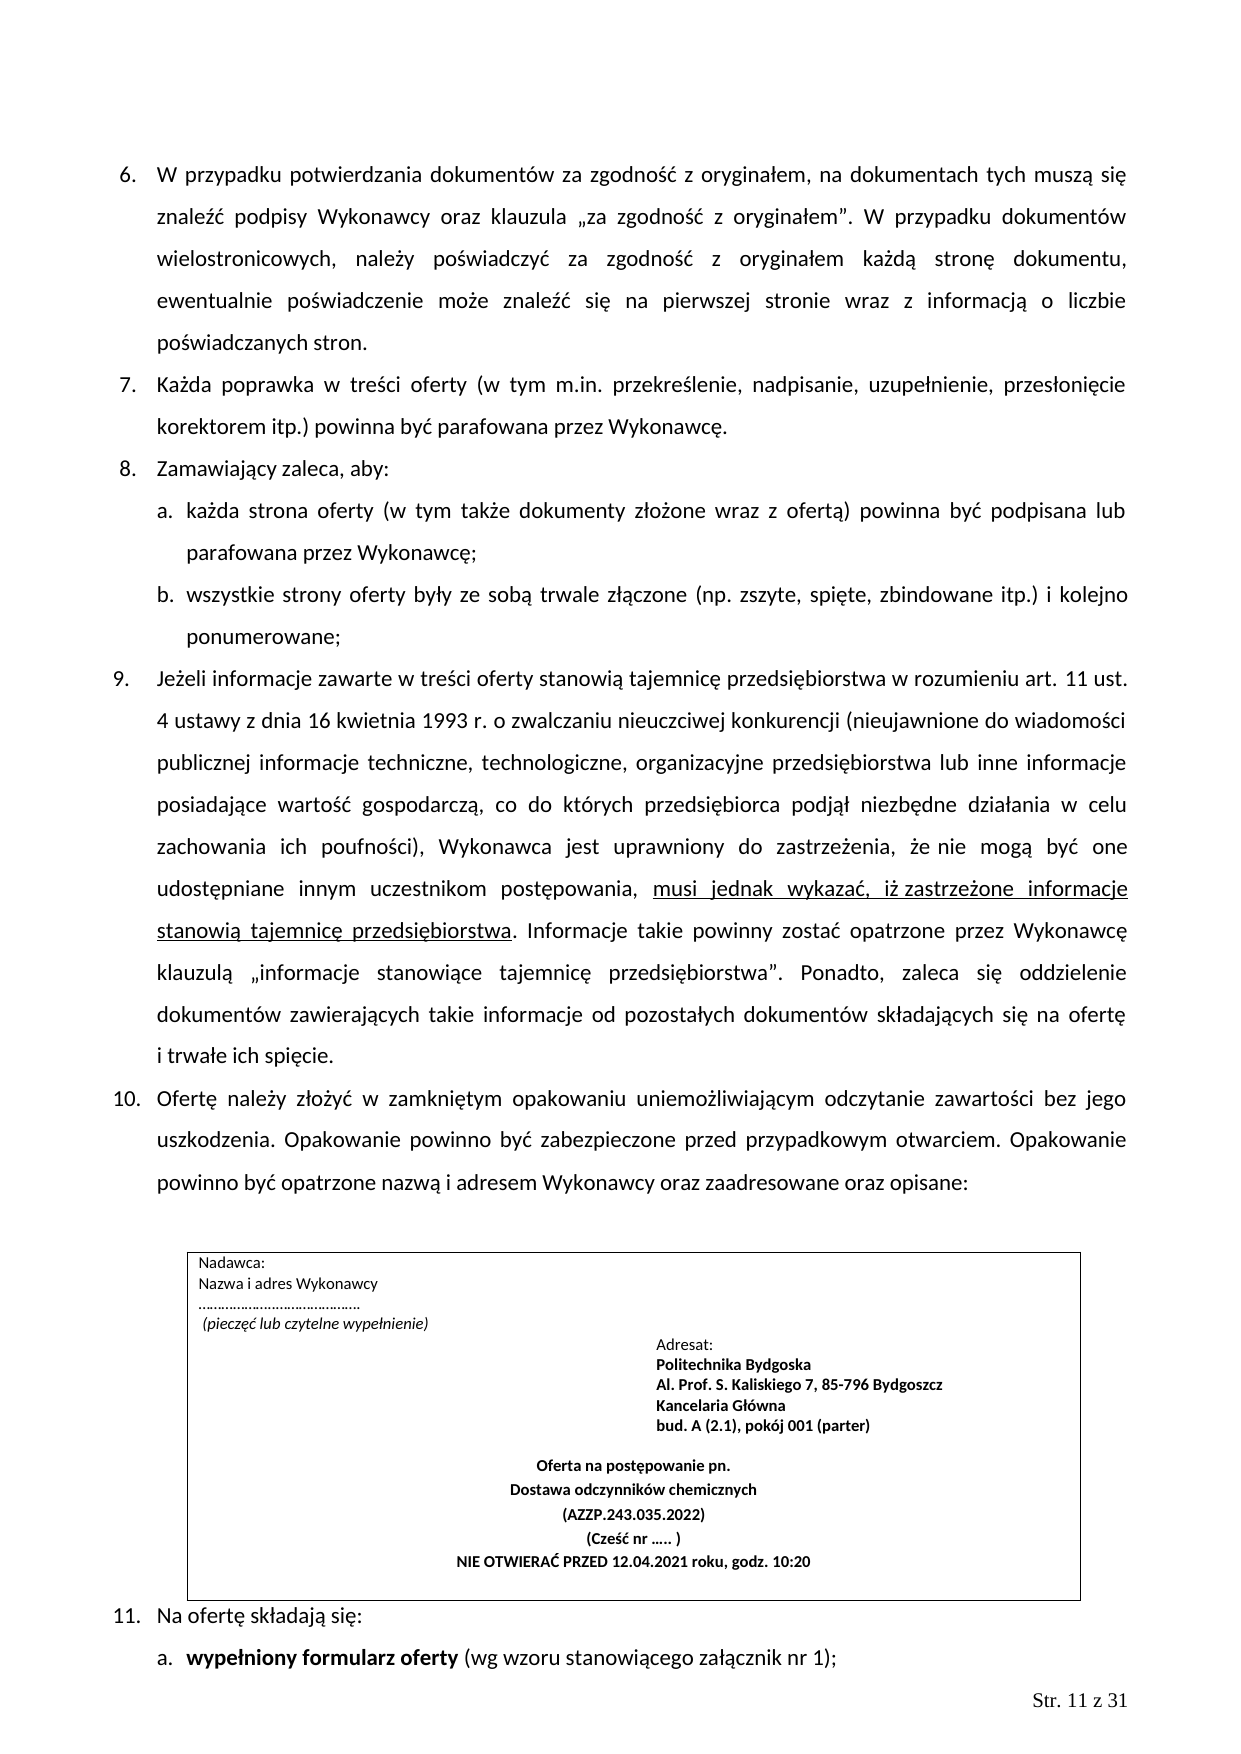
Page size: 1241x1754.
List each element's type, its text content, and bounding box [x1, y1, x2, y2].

list każda strona oferty (w tym także dokumenty złożone wraz z ofertą) powinna być podpisana lub parafowana przez Wykonawcę; [157, 496, 1128, 566]
list wszystkie strony oferty były ze sobą trwale złączone (np. zszyte, spięte, zbindowane itp.) i kolejno ponumerowane; [157, 580, 1128, 650]
list W przypadku potwierdzania dokumentów za zgodność z oryginałem, na dokumentach tych muszą się znaleźć podpisy Wykonawcy oraz klauzula „za zgodność z oryginałem”. W przypadku dokumentów wielostronicowych, należy poświadczyć za zgodność z oryginałem każdą stronę dokumentu, ewentualnie poświadczenie może znaleźć się na pierwszej stronie wraz z informacją o liczbie poświadczanych stron. [119, 160, 1128, 356]
list Na ofertę składają się: [112, 1601, 1128, 1629]
list Ofertę należy złożyć w zamkniętym opakowaniu uniemożliwiającym odczytanie zawartości bez jego uszkodzenia. Opakowanie powinno być zabezpieczone przed przypadkowym otwarciem. Opakowanie powinno być opatrzone nazwą i adresem Wykonawcy oraz zaadresowane oraz opisane: [112, 1084, 1128, 1196]
table_header Nadawca: Nazwa i adres Wykonawcy ………………..…………………. (pieczęć lub czytelne wypełnienie) Adresat: Politechnika Bydgoska Al. Prof. S. Kaliskiego 7, 85-796 Bydgoszcz Kancelaria Główna bud. A (2.1), pokój 001 (parter) Oferta na postępowanie pn. Dostawa odczynników chemicznych (AZZP.243.035.2022) (Cześć nr ….. ) NIE OTWIERAĆ PRZED 12.04.2021 roku, godz. 10:20 [188, 1253, 1080, 1600]
list wypełniony formularz oferty (wg wzoru stanowiącego załącznik nr 1); [157, 1643, 1128, 1671]
list Jeżeli informacje zawarte w treści oferty stanowią tajemnicę przedsiębiorstwa w rozumieniu art. 11 ust. 4 ustawy z dnia 16 kwietnia 1993 r. o zwalczaniu nieuczciwej konkurencji (nieujawnione do wiadomości publicznej informacje techniczne, technologiczne, organizacyjne przedsiębiorstwa lub inne informacje posiadające wartość gospodarczą, co do których przedsiębiorca podjął niezbędne działania w celu zachowania ich poufności), Wykonawca jest uprawniony do zastrzeżenia, że nie mogą być one udostępniane innym uczestnikom postępowania, musi jednak wykazać, iż zastrzeżone informacje stanowią tajemnicę przedsiębiorstwa. Informacje takie powinny zostać opatrzone przez Wykonawcę klauzulą „informacje stanowiące tajemnicę przedsiębiorstwa”. Ponadto, zaleca się oddzielenie dokumentów zawierających takie informacje od pozostałych dokumentów składających się na ofertę i trwałe ich spięcie. [112, 664, 1128, 1070]
list Każda poprawka w treści oferty (w tym m.in. przekreślenie, nadpisanie, uzupełnienie, przesłonięcie korektorem itp.) powinna być parafowana przez Wykonawcę. [119, 370, 1128, 440]
list Zamawiający zaleca, aby: [119, 454, 1128, 482]
